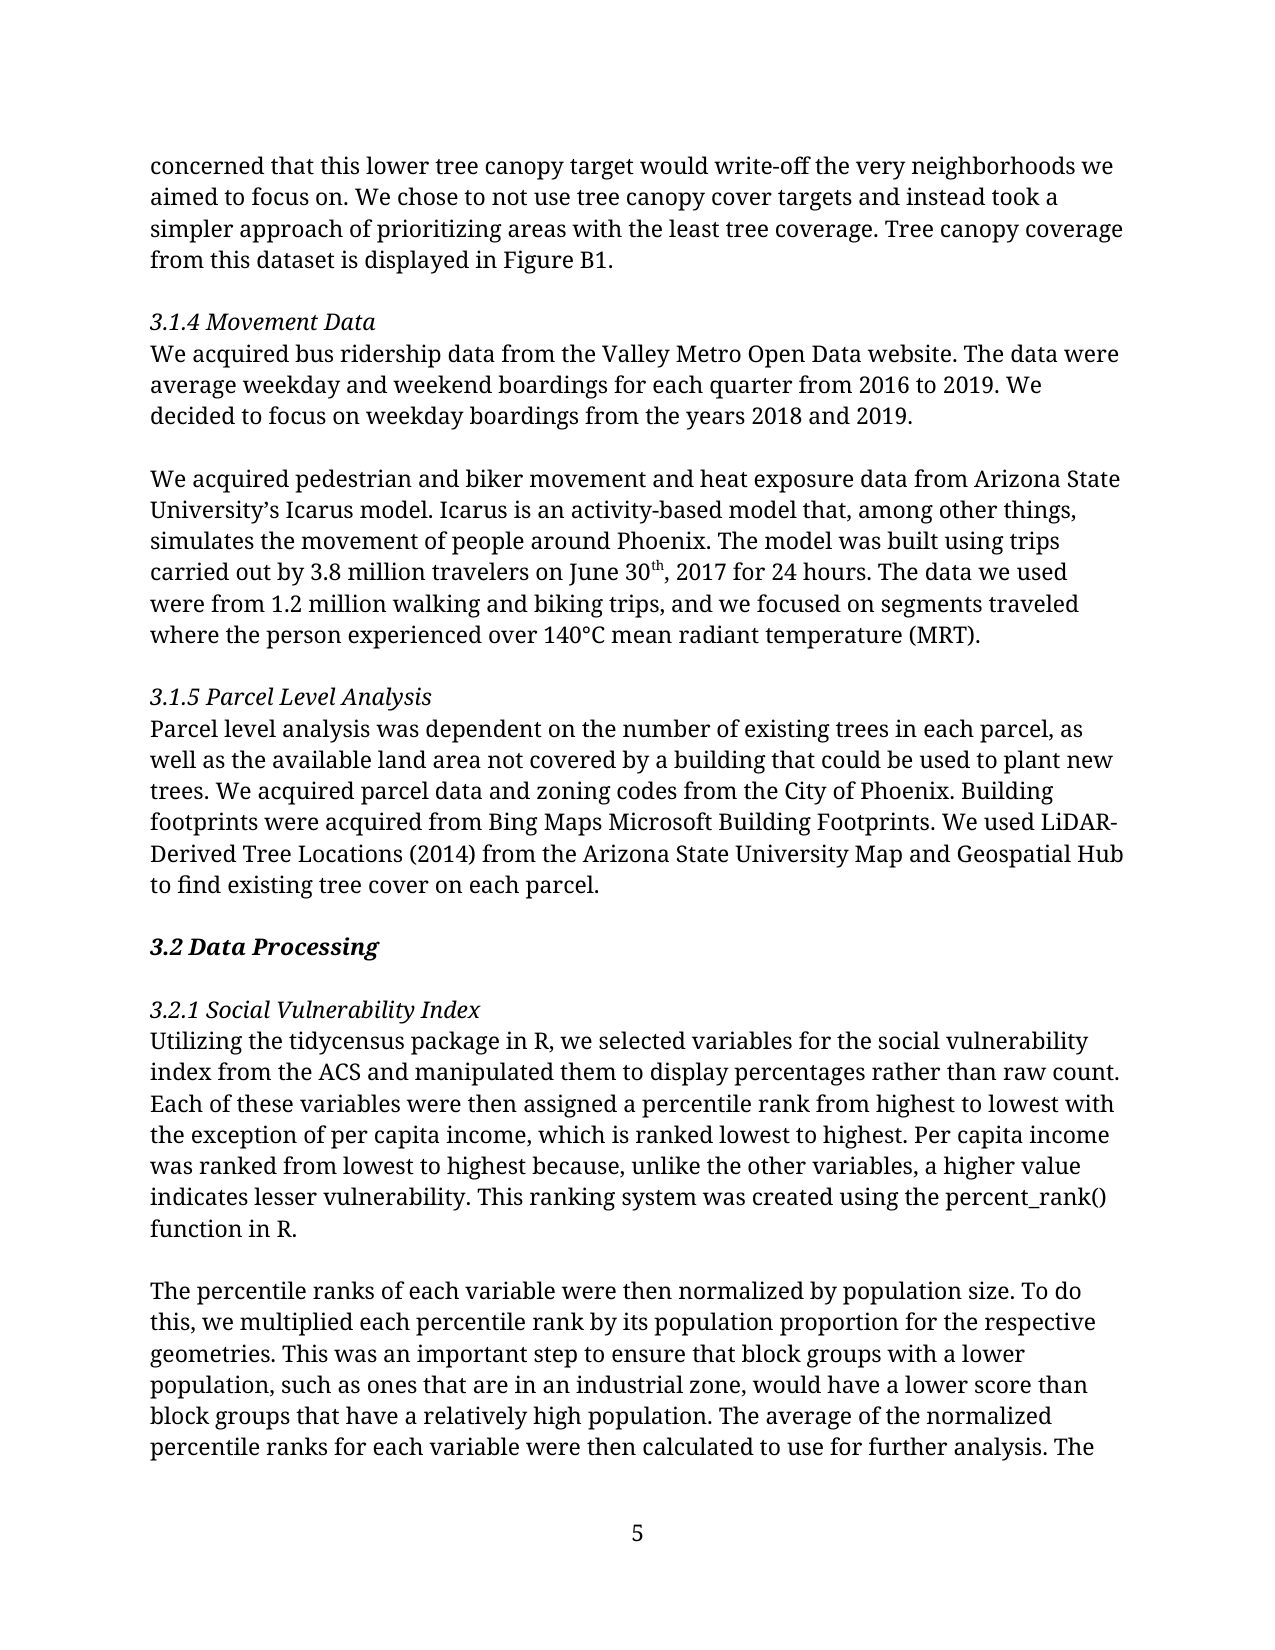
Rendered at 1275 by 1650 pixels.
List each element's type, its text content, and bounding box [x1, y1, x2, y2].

text 3.1.5 Parcel Level Analysis [150, 681, 1125, 712]
text Parcel level analysis was dependent on the number of existing trees in each parcel, as well as the available land area not covered by a building that could be used to plant new trees. We acquired parcel data and zoning codes from the City of Phoenix. Building footprints were acquired from Bing Maps Microsoft Building Footprints. We used LiDAR-Derived Tree Locations (2014) from the Arizona State University Map and Geospatial Hub to find existing tree cover on each parcel. [150, 712, 1125, 900]
text We acquired bus ridership data from the Valley Metro Open Data website. The data were average weekday and weekend boardings for each quarter from 2016 to 2019. We decided to focus on weekday boardings from the years 2018 and 2019. [150, 337, 1125, 431]
text We acquired pedestrian and biker movement and heat exposure data from Arizona State University’s Icarus model. Icarus is an activity-based model that, among other things, simulates the movement of people around Phoenix. The model was built using trips carried out by 3.8 million travelers on June 30th, 2017 for 24 hours. The data we used were from 1.2 million walking and biking trips, and we focused on segments traveled where the person experienced over 140°C mean radiant temperature (MRT). [150, 462, 1125, 650]
text Utilizing the tidycensus package in R, we selected variables for the social vulnerability index from the ACS and manipulated them to display percentages rather than raw count. Each of these variables were then assigned a percentile rank from highest to lowest with the exception of per capita income, which is ranked lowest to highest. Per capita income was ranked from lowest to highest because, unlike the other variables, a higher value indicates lesser vulnerability. This ranking system was created using the percent_rank() function in R. [150, 1025, 1125, 1244]
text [150, 150, 1125, 275]
text 3.1.4 Movement Data [150, 306, 1125, 337]
text 3.2 Data Processing [150, 931, 1125, 962]
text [150, 1275, 1125, 1462]
text 3.2.1 Social Vulnerability Index [150, 994, 1125, 1025]
